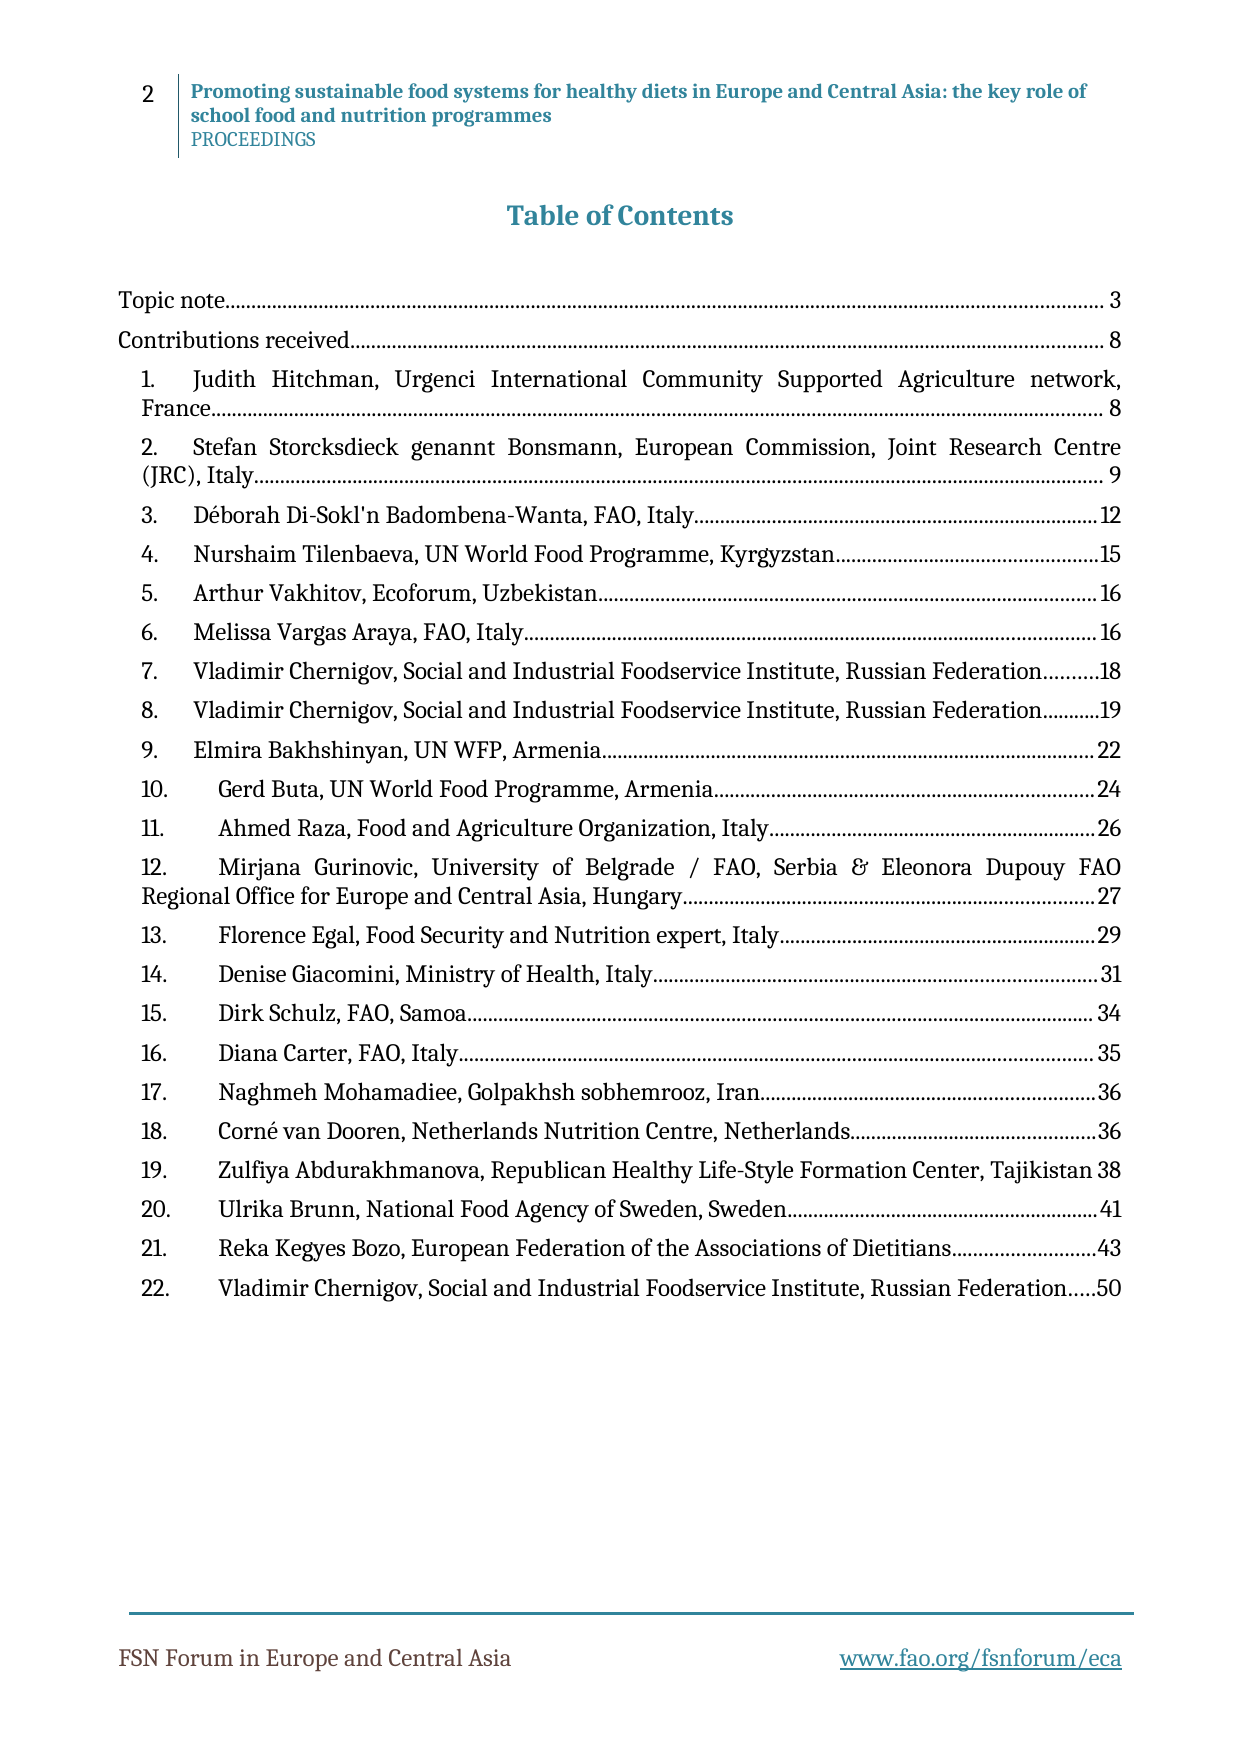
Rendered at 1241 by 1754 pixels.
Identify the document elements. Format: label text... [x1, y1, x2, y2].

text 17. Naghmeh Mohamadiee, Golpakhsh sobhemrooz, Iran 36 [141, 1078, 1122, 1106]
text 14. Denise Giacomini, Ministry of Health, Italy 31 [141, 960, 1122, 989]
text 1. Judith Hitchman, Urgenci International Community Supported Agriculture network, France 8 [141, 365, 1122, 422]
text 12. Mirjana Gurinovic, University of Belgrade / FAO, Serbia & Eleonora Dupouy FAO Regional Office for Europe and Central Asia, Hungary 27 [141, 853, 1122, 911]
text 22. Vladimir Chernigov, Social and Industrial Foodservice Institute, Russian Federation 50 [141, 1273, 1122, 1302]
text 4. Nurshaim Tilenbaeva, UN World Food Programme, Kyrgyzstan 15 [141, 540, 1122, 568]
text 15. Dirk Schulz, FAO, Samoa 34 [141, 999, 1122, 1028]
subtitle Table of Contents [118, 199, 1122, 233]
text Topic note 3 [118, 286, 1122, 315]
text 18. Corné van Dooren, Netherlands Nutrition Centre, Netherlands 36 [141, 1117, 1122, 1146]
text 21. Reka Kegyes Bozo, European Federation of the Associations of Dietitians 43 [141, 1234, 1122, 1263]
text 20. Ulrika Brunn, National Food Agency of Sweden, Sweden 41 [141, 1195, 1122, 1224]
text 9. Elmira Bakhshinyan, UN WFP, Armenia 22 [141, 736, 1122, 764]
text 3. Déborah Di-Sokl'n Badombena-Wanta, FAO, Italy 12 [141, 501, 1122, 529]
text 2. Stefan Storcksdieck genannt Bonsmann, European Commission, Joint Research Centre (JRC), Italy 9 [141, 433, 1122, 490]
text 5. Arthur Vakhitov, Ecoforum, Uzbekistan 16 [141, 579, 1122, 608]
text 7. Vladimir Chernigov, Social and Industrial Foodservice Institute, Russian Federation 18 [141, 657, 1122, 686]
text Contributions received 8 [118, 326, 1122, 354]
text 6. Melissa Vargas Araya, FAO, Italy 16 [141, 618, 1122, 647]
text 10. Gerd Buta, UN World Food Programme, Armenia 24 [141, 775, 1122, 803]
text 19. Zulfiya Abdurakhmanova, Republican Healthy Life-Style Formation Center, Tajikistan 38 [141, 1156, 1122, 1185]
text 11. Ahmed Raza, Food and Agriculture Organization, Italy 26 [141, 814, 1122, 843]
text 8. Vladimir Chernigov, Social and Industrial Foodservice Institute, Russian Federation 19 [141, 696, 1122, 725]
text 16. Diana Carter, FAO, Italy 35 [141, 1038, 1122, 1067]
text 13. Florence Egal, Food Security and Nutrition expert, Italy 29 [141, 921, 1122, 950]
